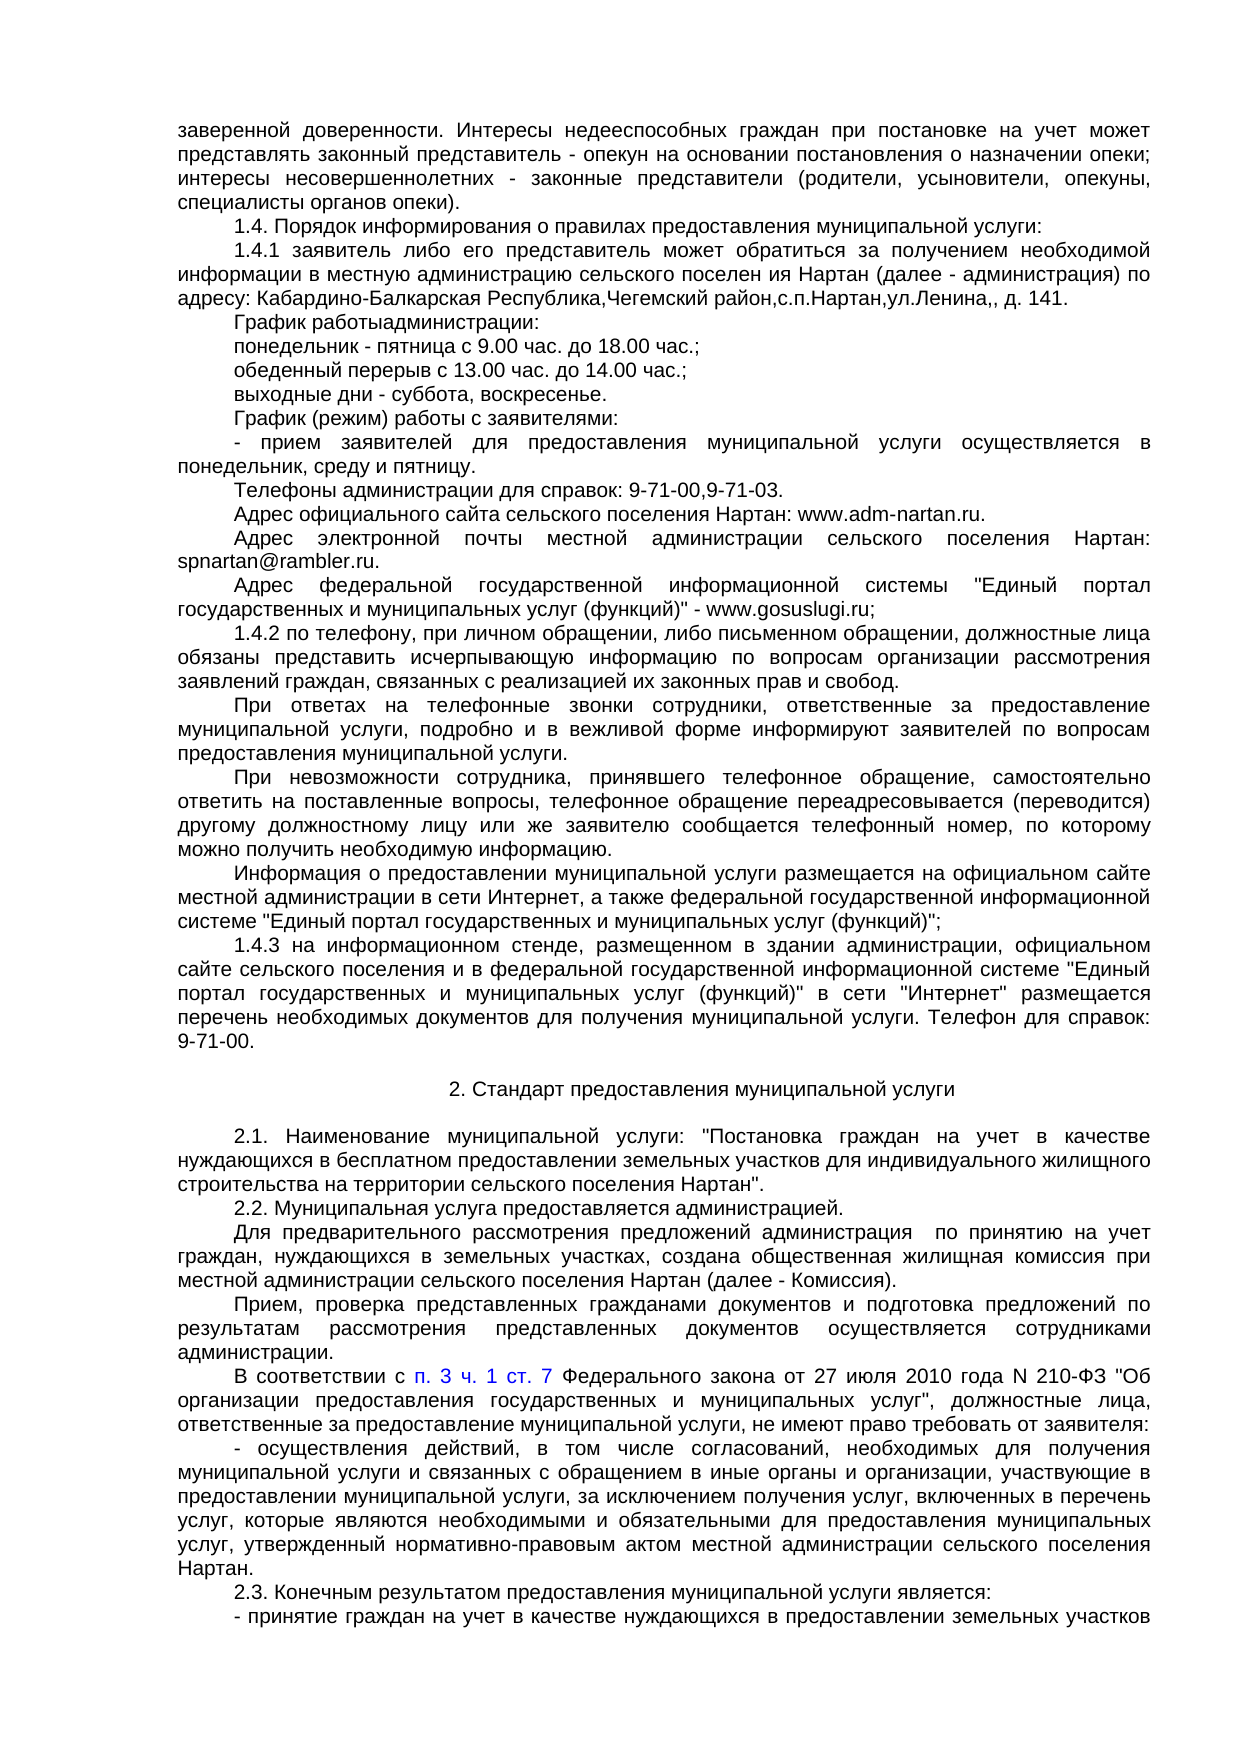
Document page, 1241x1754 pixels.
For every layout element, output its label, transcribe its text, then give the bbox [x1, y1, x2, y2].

text 2.1. Наименование муниципальной услуги: "Постановка граждан на учет в качестве нуждающихся в бесплатном предоставлении земельных участков для индивидуального жилищного строительства на территории сельского поселения Нартан". [177, 1124, 1152, 1196]
text - осуществления действий, в том числе согласований, необходимых для получения муниципальной услуги и связанных с обращением в иные органы и организации, участвующие в предоставлении муниципальной услуги, за исключением получения услуг, включенных в перечень услуг, которые являются необходимыми и обязательными для предоставления муниципальных услуг, утвержденный нормативно-правовым актом местной администрации сельского поселения Нартан. [177, 1436, 1152, 1579]
text 2. Стандарт предоставления муниципальной услуги [177, 1076, 1152, 1100]
text 1.4.1 заявитель либо его представитель может обратиться за получением необходимой информации в местную администрацию сельского поселен ия Нартан (далее - администрация) по адресу: Кабардино-Балкарская Республика,Чегемский район,с.п.Нартан,ул.Ленина,, д. 141. [177, 238, 1152, 310]
text Адрес электронной почты местной администрации сельского поселения Нартан: spnartan@rambler.ru. [177, 525, 1152, 573]
text График работыадминистрации: [177, 310, 1152, 334]
text 2.2. Муниципальная услуга предоставляется администрацией. [177, 1196, 1152, 1220]
text В соответствии с п. 3 ч. 1 ст. 7 Федерального закона от 27 июля 2010 года N 210-ФЗ "Об организации предоставления государственных и муниципальных услуг", должностные лица, ответственные за предоставление муниципальной услуги, не имеют право требовать от заявителя: [177, 1364, 1152, 1436]
text Для предварительного рассмотрения предложений администрация по принятию на учет граждан, нуждающихся в земельных участках, создана общественная жилищная комиссия при местной администрации сельского поселения Нартан (далее - Комиссия). [177, 1220, 1152, 1292]
text - прием заявителей для предоставления муниципальной услуги осуществляется в понедельник, среду и пятницу. [177, 429, 1152, 477]
text понедельник - пятница с 9.00 час. до 18.00 час.; [177, 334, 1152, 358]
text При невозможности сотрудника, принявшего телефонное обращение, самостоятельно ответить на поставленные вопросы, телефонное обращение переадресовывается (переводится) другому должностному лицу или же заявителю сообщается телефонный номер, по которому можно получить необходимую информацию. [177, 765, 1152, 861]
text Телефоны администрации для справок: 9-71-00,9-71-03. [177, 477, 1152, 501]
text 1.4. Порядок информирования о правилах предоставления муниципальной услуги: [177, 214, 1152, 238]
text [177, 1603, 1152, 1627]
text 2.3. Конечным результатом предоставления муниципальной услуги является: [177, 1579, 1152, 1603]
text 1.4.2 по телефону, при личном обращении, либо письменном обращении, должностные лица обязаны представить исчерпывающую информацию по вопросам организации рассмотрения заявлений граждан, связанных с реализацией их законных прав и свобод. [177, 621, 1152, 693]
text Адрес федеральной государственной информационной системы "Единый портал государственных и муниципальных услуг (функций)" - www.gosuslugi.ru; [177, 573, 1152, 621]
text обеденный перерыв с 13.00 час. до 14.00 час.; [177, 358, 1152, 382]
text Адрес официального сайта сельского поселения Нартан: www.adm-nartan.ru. [177, 501, 1152, 525]
text График (режим) работы с заявителями: [177, 406, 1152, 429]
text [177, 118, 1152, 214]
text выходные дни - суббота, воскресенье. [177, 382, 1152, 406]
text 1.4.3 на информационном стенде, размещенном в здании администрации, официальном сайте сельского поселения и в федеральной государственной информационной системе "Единый портал государственных и муниципальных услуг (функций)" в сети "Интернет" размещается перечень необходимых документов для получения муниципальной услуги. Телефон для справок: 9-71-00. [177, 933, 1152, 1052]
text При ответах на телефонные звонки сотрудники, ответственные за предоставление муниципальной услуги, подробно и в вежливой форме информируют заявителей по вопросам предоставления муниципальной услуги. [177, 693, 1152, 765]
text Информация о предоставлении муниципальной услуги размещается на официальном сайте местной администрации в сети Интернет, а также федеральной государственной информационной системе "Единый портал государственных и муниципальных услуг (функций)"; [177, 861, 1152, 933]
text Прием, проверка представленных гражданами документов и подготовка предложений по результатам рассмотрения представленных документов осуществляется сотрудниками администрации. [177, 1292, 1152, 1364]
